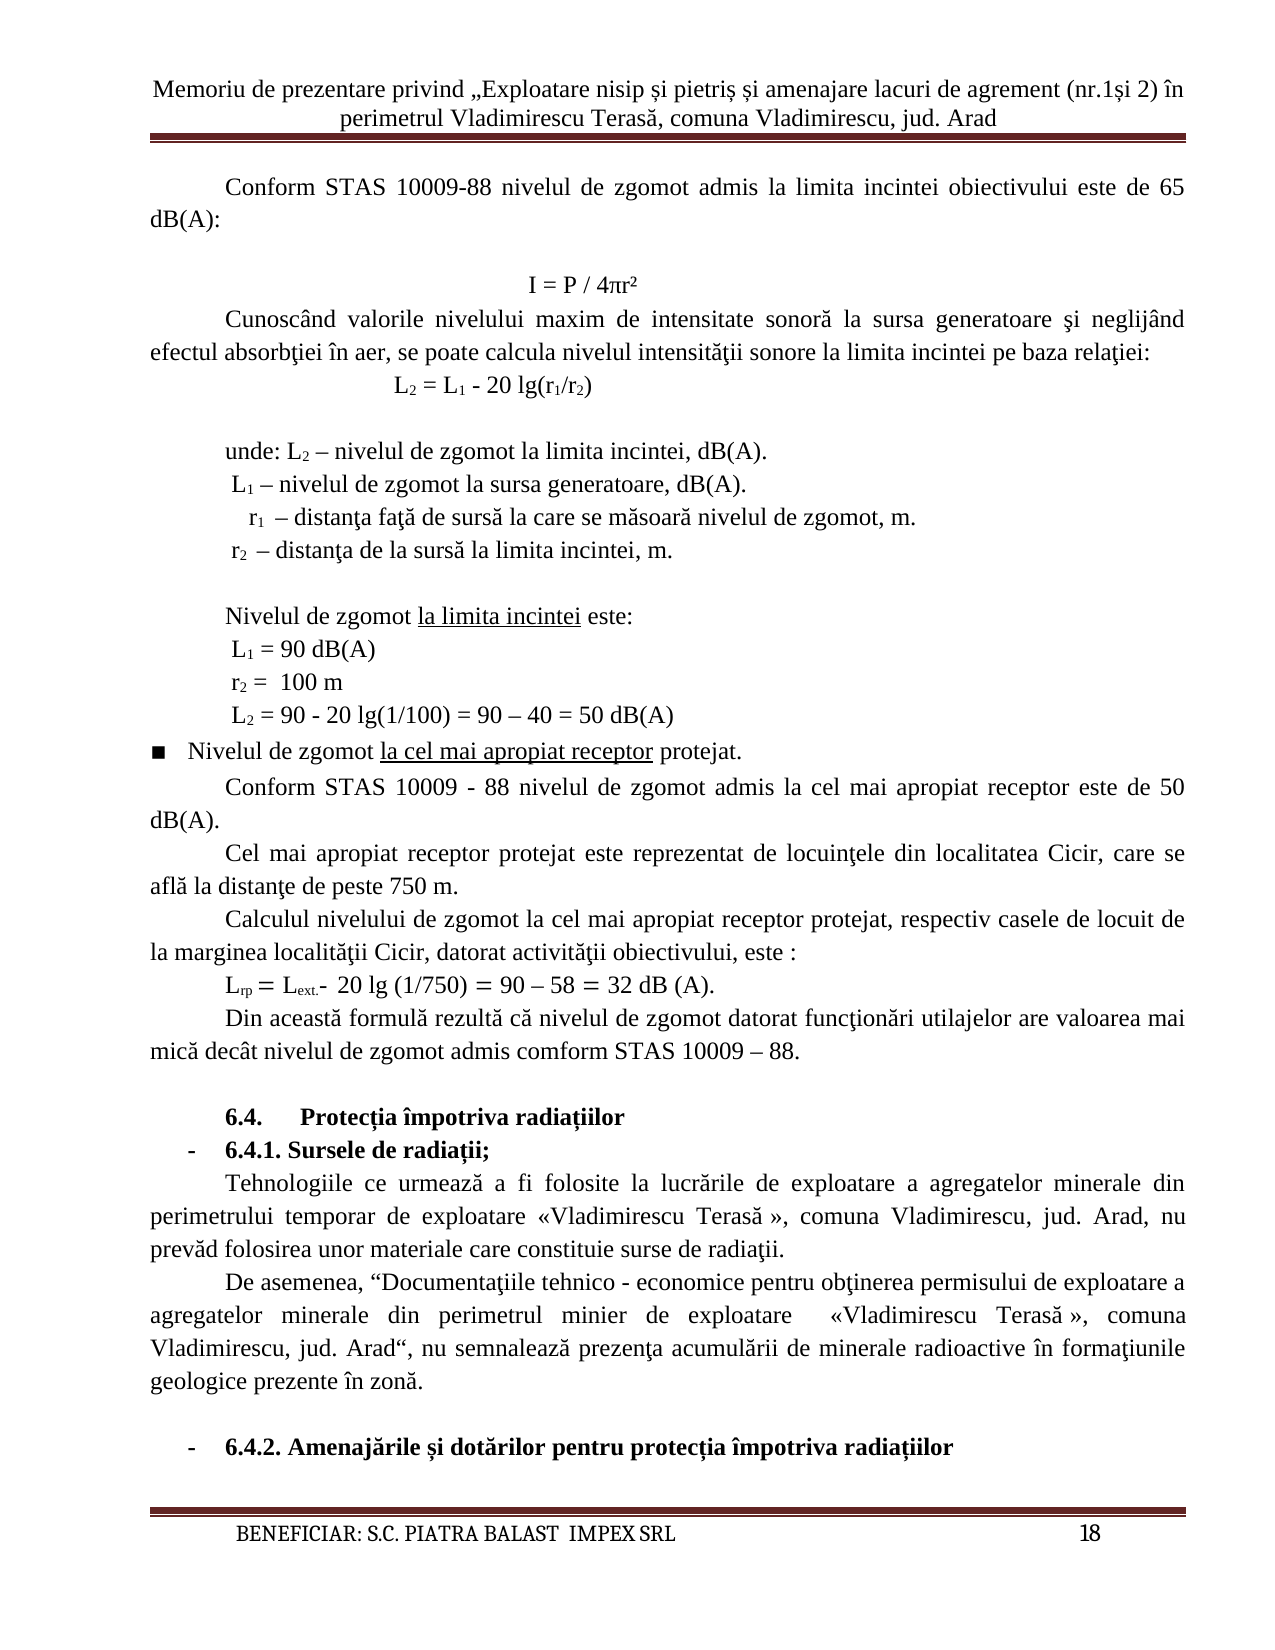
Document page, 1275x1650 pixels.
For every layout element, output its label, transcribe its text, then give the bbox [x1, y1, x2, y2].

list 6.4.2. Amenajările și dotărilor pentru protecția împotriva radiațiilor [187, 1432, 1186, 1461]
text Conform STAS 10009-88 nivelul de zgomot admis la limita incintei obiectivului este de 65 dB(A): [150, 172, 1186, 233]
text Cunoscând valorile nivelului maxim de intensitate sonoră la sursa generatoare şi neglijând efectul absorbţiei în aer, se poate calcula nivelul intensităţii sonore la limita incintei pe baza relaţiei: [150, 304, 1186, 365]
text L2 = L1 - 20 lg(r1/r2) [150, 370, 1186, 398]
text r2 – distanţa de la sursă la limita incintei, m. [150, 535, 1186, 563]
text Nivelul de zgomot la limita incintei este: [225, 601, 1186, 629]
text Calculul nivelului de zgomot la cel mai apropiat receptor protejat, respectiv casele de locuit de la marginea localităţii Cicir, datorat activităţii obiectivului, este : [150, 904, 1186, 966]
text r1 – distanţa faţă de sursă la care se măsoară nivelul de zgomot, m. [150, 502, 1186, 531]
text Din această formulă rezultă că nivelul de zgomot datorat funcţionări utilajelor are valoarea mai mică decât nivelul de zgomot admis comform STAS 10009 – 88. [150, 1003, 1186, 1065]
text r2 = 100 m [225, 667, 1186, 696]
text De asemenea, “Documentaţiile tehnico - economice pentru obţinerea permisului de exploatare a agregatelor minerale din perimetrul minier de exploatare «Vladimirescu Terasă », comuna Vladimirescu, jud. Arad“, nu semnalează prezenţa acumulării de minerale radioactive în formaţiunile geologice prezente în zonă. [150, 1267, 1186, 1395]
list Nivelul de zgomot la cel mai apropiat receptor protejat. [150, 733, 1186, 767]
list 6.4.1. Sursele de radiații; [187, 1135, 1186, 1164]
text Conform STAS 10009 - 88 nivelul de zgomot admis la cel mai apropiat receptor este de 50 dB(A). [150, 772, 1186, 834]
text Lrp Lext.- 20 lg (1/750) 90 – 58 32 dB (A). [150, 970, 1186, 999]
list Protecția împotriva radiațiilor [225, 1102, 1186, 1131]
text L1 – nivelul de zgomot la sursa generatoare, dB(A). [150, 469, 1186, 497]
text L1 = 90 dB(A) [225, 634, 1186, 663]
text L2 = 90 - 20 lg(1/100) = 90 – 40 = 50 dB(A) [225, 700, 1186, 729]
text unde: L2 – nivelul de zgomot la limita incintei, dB(A). [150, 436, 1186, 464]
text Cel mai apropiat receptor protejat este reprezentat de locuinţele din localitatea Cicir, care se află la distanţe de peste 750 m. [150, 838, 1186, 900]
text I = P / 4πr² [150, 271, 1186, 299]
text Tehnologiile ce urmează a fi folosite la lucrările de exploatare a agregatelor minerale din perimetrului temporar de exploatare «Vladimirescu Terasă », comuna Vladimirescu, jud. Arad, nu prevăd folosirea unor materiale care constituie surse de radiaţii. [150, 1168, 1186, 1263]
